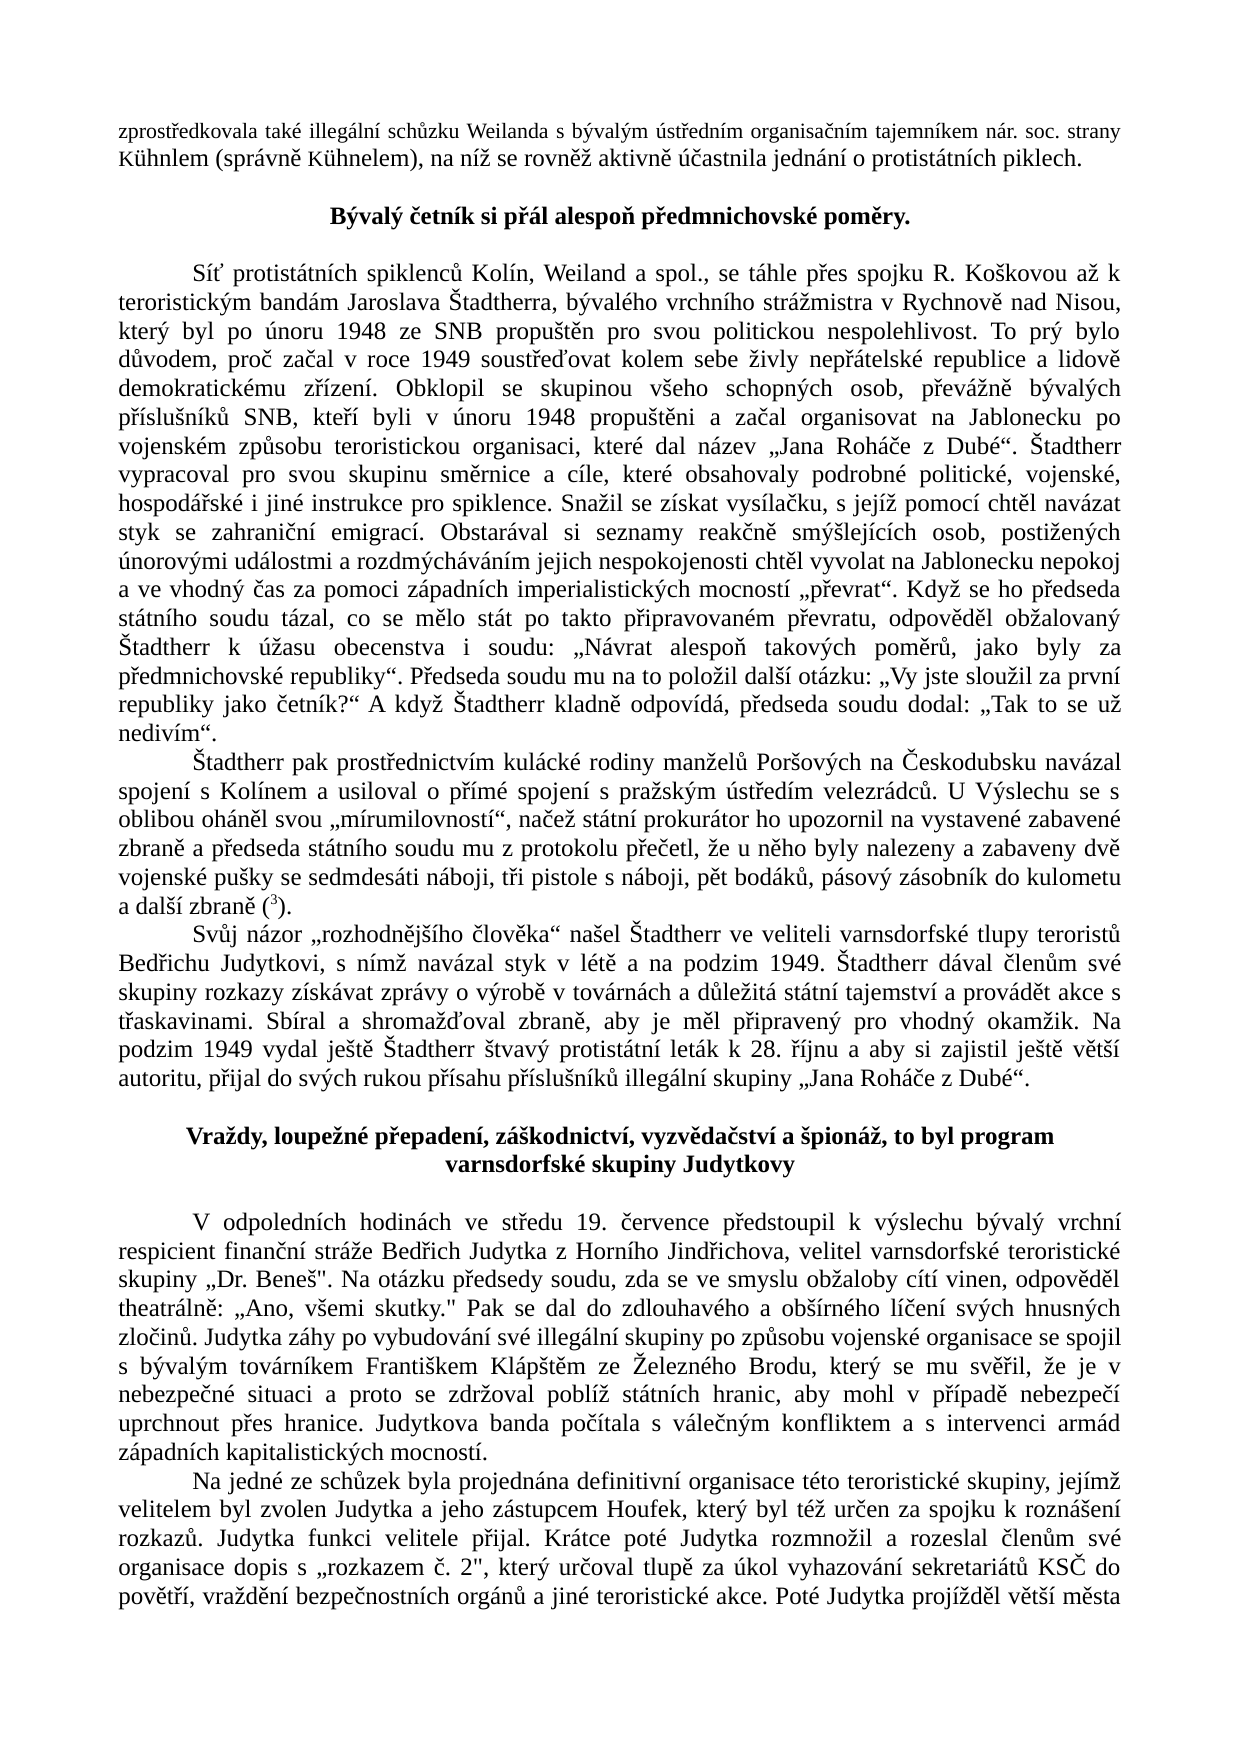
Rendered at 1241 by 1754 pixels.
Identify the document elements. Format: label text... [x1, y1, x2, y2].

text Svůj názor „rozhodnějšího člověka“ našel Štadtherr ve veliteli varnsdorfské tlupy teroristů Bedřichu Judytkovi, s nímž navázal styk v létě a na podzim 1949. Štadtherr dával členům své skupiny rozkazy získávat zprávy o výrobě v továrnách a důležitá státní tajemství a provádět akce s třaskavinami. Sbíral a shromažďoval zbraně, aby je měl připravený pro vhodný okamžik. Na podzim 1949 vydal ještě Štadtherr štvavý protistátní leták k 28. říjnu a aby si zajistil ještě větší autoritu, přijal do svých rukou přísahu příslušníků illegální skupiny „Jana Roháče z Dubé“. [118, 919, 1122, 1092]
text Štadtherr pak prostřednictvím kulácké rodiny manželů Poršových na Českodubsku navázal spojení s Kolínem a usiloval o přímé spojení s pražským ústředím velezrádců. U Výslechu se s oblibou oháněl svou „mírumilovností“, načež státní prokurátor ho upozornil na vystavené zabavené zbraně a předseda státního soudu mu z protokolu přečetl, že u něho byly nalezeny a zabaveny dvě vojenské pušky se sedmdesáti náboji, tři pistole s náboji, pět bodáků, pásový zásobník do kulometu a další zbraně (3). [118, 747, 1122, 919]
text V odpoledních hodinách ve středu 19. července předstoupil k výslechu bývalý vrchní respicient finanční stráže Bedřich Judytka z Horního Jindřichova, velitel varnsdorfské teroristické skupiny „Dr. Beneš". Na otázku předsedy soudu, zda se ve smyslu obžaloby cítí vinen, odpověděl theatrálně: „Ano, všemi skutky." Pak se dal do zdlouhavého a obšírného líčení svých hnusných zločinů. Judytka záhy po vybudování své illegální skupiny po způsobu vojenské organisace se spojil s bývalým továrníkem Františkem Klápštěm ze Železného Brodu, který se mu svěřil, že je v nebezpečné situaci a proto se zdržoval poblíž státních hranic, aby mohl v případě nebezpečí uprchnout přes hranice. Judytkova banda počítala s válečným konfliktem a s intervenci armád západních kapitalistických mocností. [118, 1207, 1122, 1466]
text Síť protistátních spiklenců Kolín, Weiland a spol., se táhle přes spojku R. Koškovou až k teroristickým bandám Jaroslava Štadtherra, bývalého vrchního strážmistra v Rychnově nad Nisou, který byl po únoru 1948 ze SNB propuštěn pro svou politickou nespolehlivost. To prý bylo důvodem, proč začal v roce 1949 soustřeďovat kolem sebe živly nepřátelské republice a lidově demokratickému zřízení. Obklopil se skupinou všeho schopných osob, převážně bývalých příslušníků SNB, kteří byli v únoru 1948 propuštěni a začal organisovat na Jablonecku po vojenském způsobu teroristickou organisaci, které dal název „Jana Roháče z Dubé“. Štadtherr vypracoval pro svou skupinu směrnice a cíle, které obsahovaly podrobné politické, vojenské, hospodářské i jiné instrukce pro spiklence. Snažil se získat vysílačku, s jejíž pomocí chtěl navázat styk se zahraniční emigrací. Obstarával si seznamy reakčně smýšlejících osob, postižených únorovými událostmi a rozdmýcháváním jejich nespokojenosti chtěl vyvolat na Jablonecku nepokoj a ve vhodný čas za pomoci západních imperialistických mocností „převrat“. Když se ho předseda státního soudu tázal, co se mělo stát po takto připravovaném převratu, odpověděl obžalovaný Štadtherr k úžasu obecenstva i soudu: „Návrat alespoň takových poměrů, jako byly za předmnichovské republiky“. Předseda soudu mu na to položil další otázku: „Vy jste sloužil za první republiky jako četník?“ A když Štadtherr kladně odpovídá, předseda soudu dodal: „Tak to se už nedivím“. [118, 258, 1122, 747]
text Vraždy, loupežné přepadení, záškodnictví, vyzvědačství a špionáž, to byl program varnsdorfské skupiny Judytkovy [118, 1121, 1122, 1178]
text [118, 1466, 1122, 1609]
text Bývalý četník si přál alespoň předmnichovské poměry. [118, 201, 1122, 229]
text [118, 118, 1122, 172]
